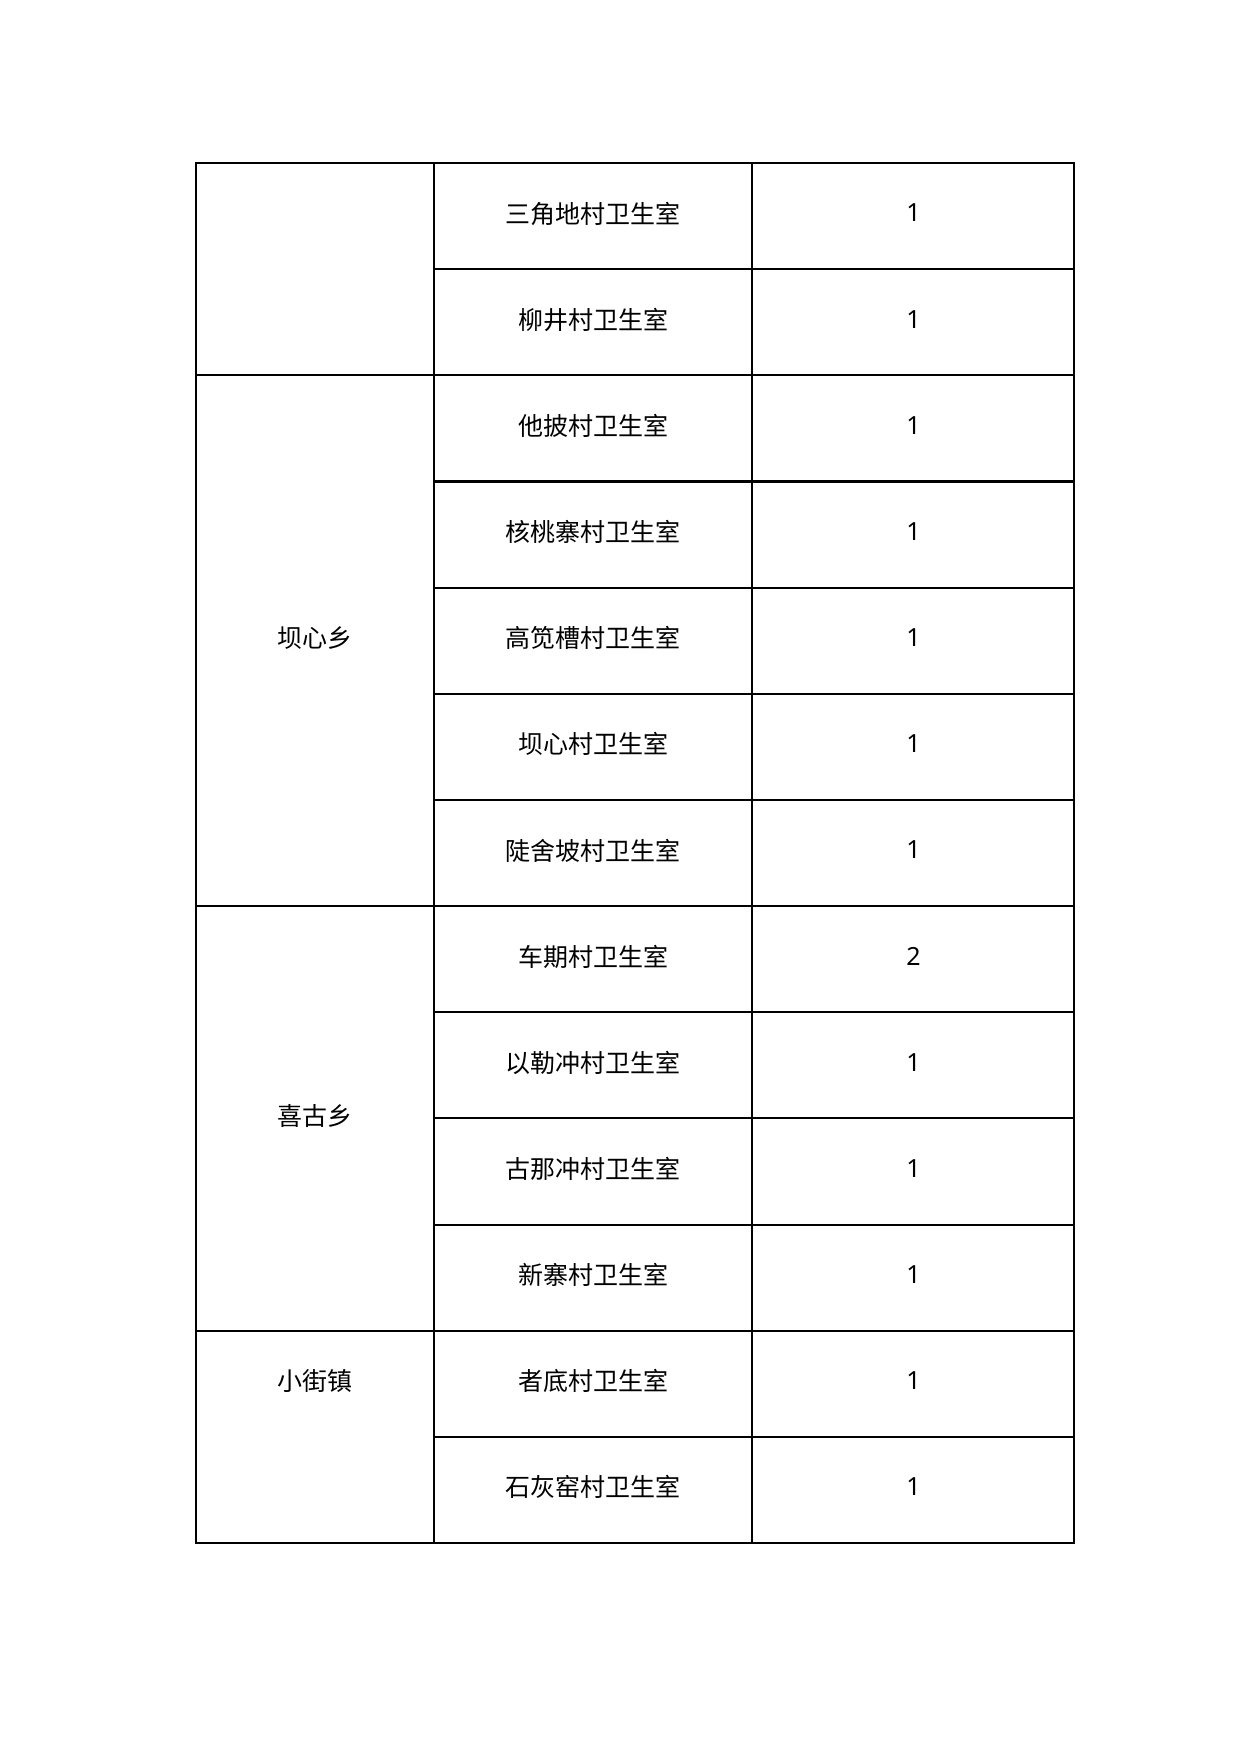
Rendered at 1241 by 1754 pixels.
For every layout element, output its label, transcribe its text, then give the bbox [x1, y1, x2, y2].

table_cell 小街镇 [197, 1332, 433, 1542]
table_cell 高笕槽村卫生室 [435, 589, 751, 693]
table_cell 1 [753, 270, 1073, 374]
table_cell 1 [753, 376, 1073, 480]
table_cell 三角地村卫生室 [435, 164, 751, 268]
table_cell 1 [753, 483, 1073, 587]
table_cell 1 [753, 1438, 1073, 1542]
table_cell 1 [753, 1013, 1073, 1117]
table_cell 者底村卫生室 [435, 1332, 751, 1436]
table_cell 喜古乡 [197, 907, 433, 1329]
table_cell 石灰窑村卫生室 [435, 1438, 751, 1542]
table_cell 2 [753, 907, 1073, 1011]
table_cell 1 [753, 695, 1073, 799]
table_cell 陡舍坡村卫生室 [435, 801, 751, 905]
table_cell 1 [753, 589, 1073, 693]
table_cell 1 [753, 164, 1073, 268]
table_cell 1 [753, 801, 1073, 905]
table_cell 他披村卫生室 [435, 376, 751, 480]
table_cell 1 [753, 1119, 1073, 1223]
table_cell 核桃寨村卫生室 [435, 483, 751, 587]
table_cell 新寨村卫生室 [435, 1226, 751, 1329]
table_cell 车期村卫生室 [435, 907, 751, 1011]
table_cell 古那冲村卫生室 [435, 1119, 751, 1223]
table_cell 坝心村卫生室 [435, 695, 751, 799]
table_cell 柳井村卫生室 [435, 270, 751, 374]
table_cell 以勒冲村卫生室 [435, 1013, 751, 1117]
table_cell 1 [753, 1226, 1073, 1329]
table_cell 坝心乡 [197, 376, 433, 905]
table_cell 1 [753, 1332, 1073, 1436]
